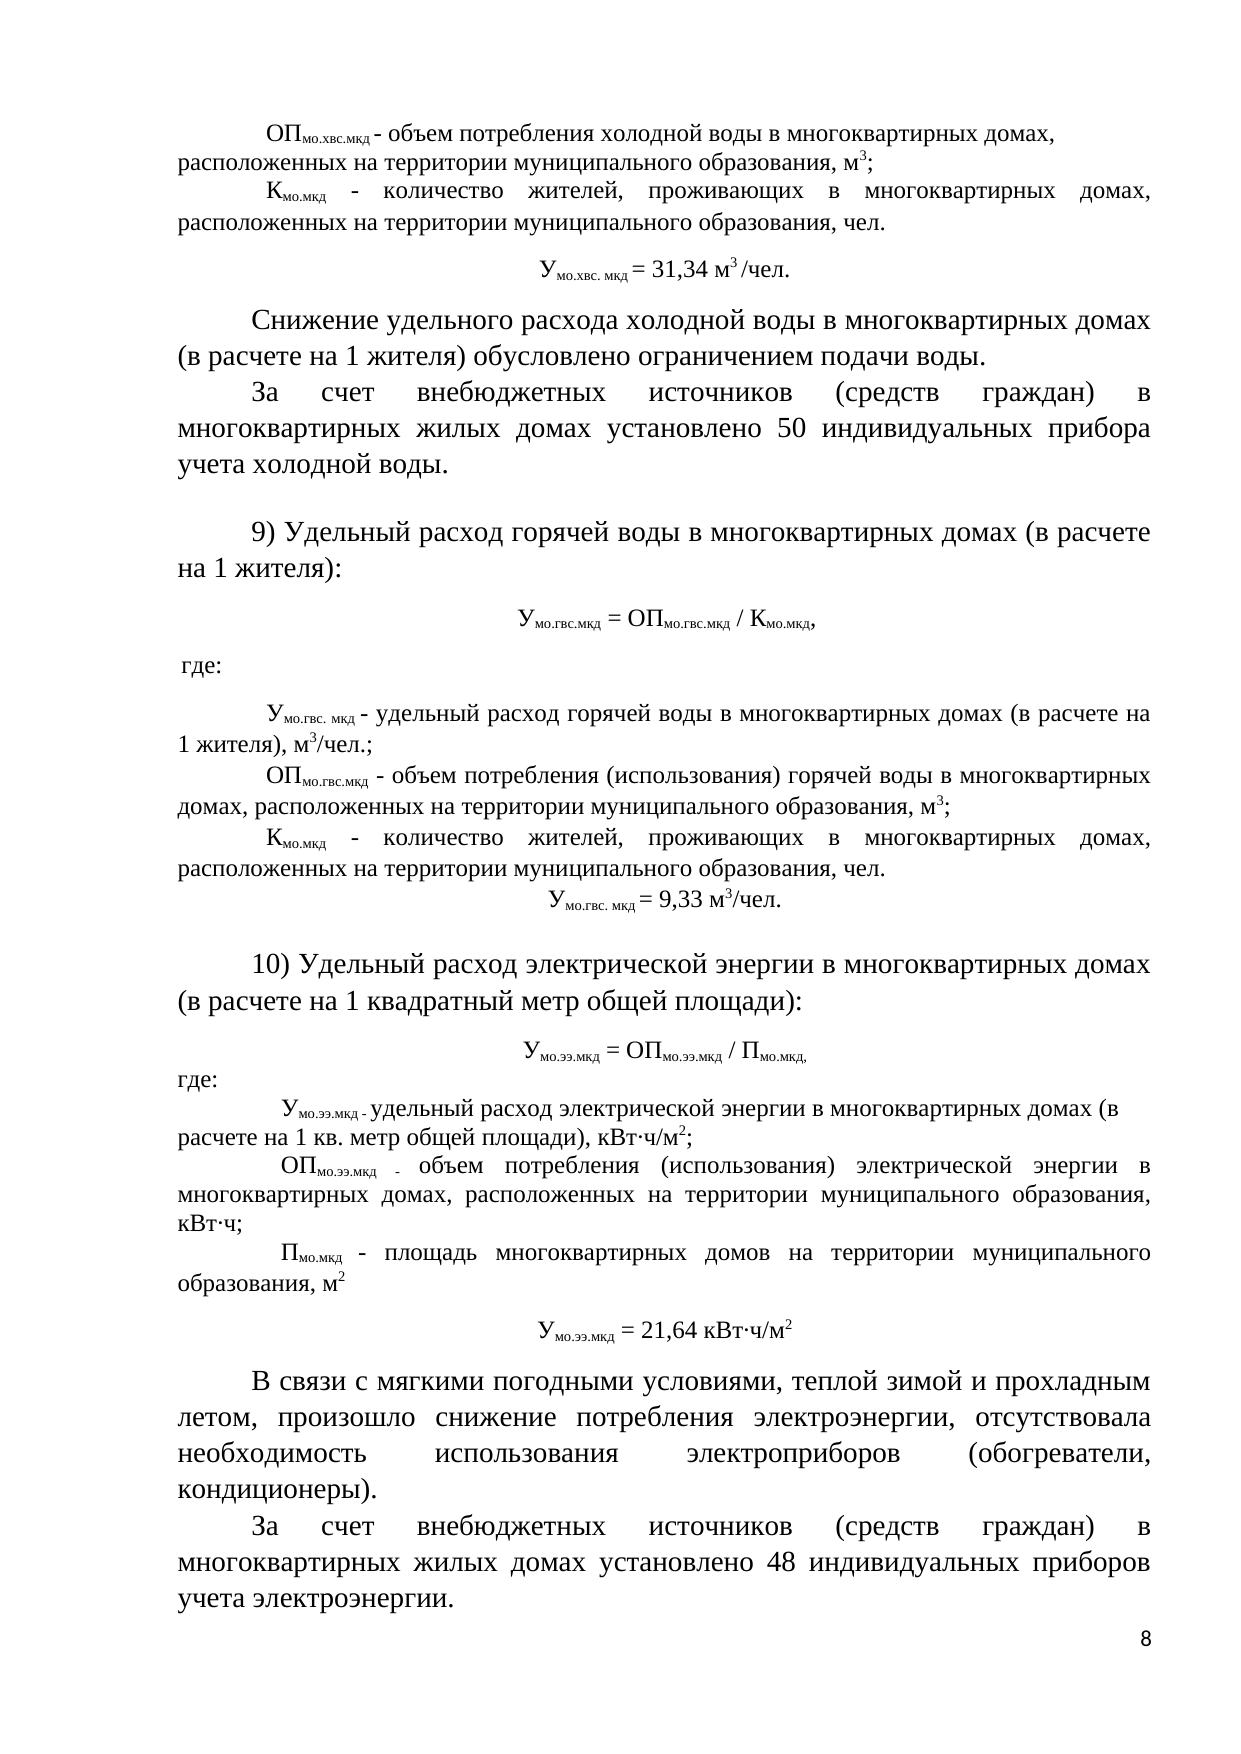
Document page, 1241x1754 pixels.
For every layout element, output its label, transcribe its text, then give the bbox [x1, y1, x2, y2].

text 9) Удельный расход горячей воды в многоквартирных домах (в расчете на 1 жителя): [177, 514, 1152, 583]
text За счет внебюджетных источников (средств граждан) в многоквартирных жилых домах установлено 48 индивидуальных приборов учета электроэнергии. [177, 1508, 1152, 1614]
text ОПмо.хвс.мкд - объем потребления холодной воды в многоквартирных домах, расположенных на территории муниципального образования, м3; [177, 118, 1152, 176]
text В связи с мягкими погодными условиями, теплой зимой и прохладным летом, произошло снижение потребления электроэнергии, отсутствовала необходимость использования электроприборов (обогреватели, кондиционеры). [177, 1363, 1152, 1505]
text Пмо.мкд - площадь многоквартирных домов на территории муниципального образования, м2 [177, 1237, 1152, 1297]
text Умо.гвс.мкд = ОПмо.гвс.мкд / Кмо.мкд, [177, 603, 1152, 632]
text Умо.ээ.мкд = 21,64 кВт∙ч/м2 [177, 1316, 1152, 1344]
text ОПмо.гвс.мкд - объем потребления (использования) горячей воды в многоквартирных домах, расположенных на территории муниципального образования, м3; [177, 760, 1152, 820]
text где: [177, 651, 1152, 679]
text где: [177, 1064, 1152, 1093]
text Снижение удельного расхода холодной воды в многоквартирных домах (в расчете на 1 жителя) обусловлено ограничением подачи воды. [177, 302, 1152, 372]
text Кмо.мкд - количество жителей, проживающих в многоквартирных домах, расположенных на территории муниципального образования, чел. [177, 176, 1152, 235]
text 10) Удельный расход электрической энергии в многоквартирных домах (в расчете на 1 квадратный метр общей площади): [177, 947, 1152, 1016]
text Кмо.мкд - количество жителей, проживающих в многоквартирных домах, расположенных на территории муниципального образования, чел. [177, 822, 1152, 882]
text Умо.хвс. мкд = 31,34 м3 /чел. [177, 254, 1152, 283]
text Умо.гвс. мкд = 9,33 м3/чел. [177, 884, 1152, 913]
text Умо.гвс. мкд - удельный расход горячей воды в многоквартирных домах (в расчете на 1 жителя), м3/чел.; [177, 698, 1152, 758]
text Умо.ээ.мкд - удельный расход электрической энергии в многоквартирных домах (в расчете на 1 кв. метр общей площади), кВт∙ч/м2; [177, 1093, 1152, 1151]
text Умо.ээ.мкд = ОПмо.ээ.мкд / Пмо.мкд, [177, 1036, 1152, 1064]
text За счет внебюджетных источников (средств граждан) в многоквартирных жилых домах установлено 50 индивидуальных прибора учета холодной воды. [177, 374, 1152, 480]
text ОПмо.ээ.мкд - объем потребления (использования) электрической энергии в многоквартирных домах, расположенных на территории муниципального образования, кВт∙ч; [177, 1151, 1152, 1237]
